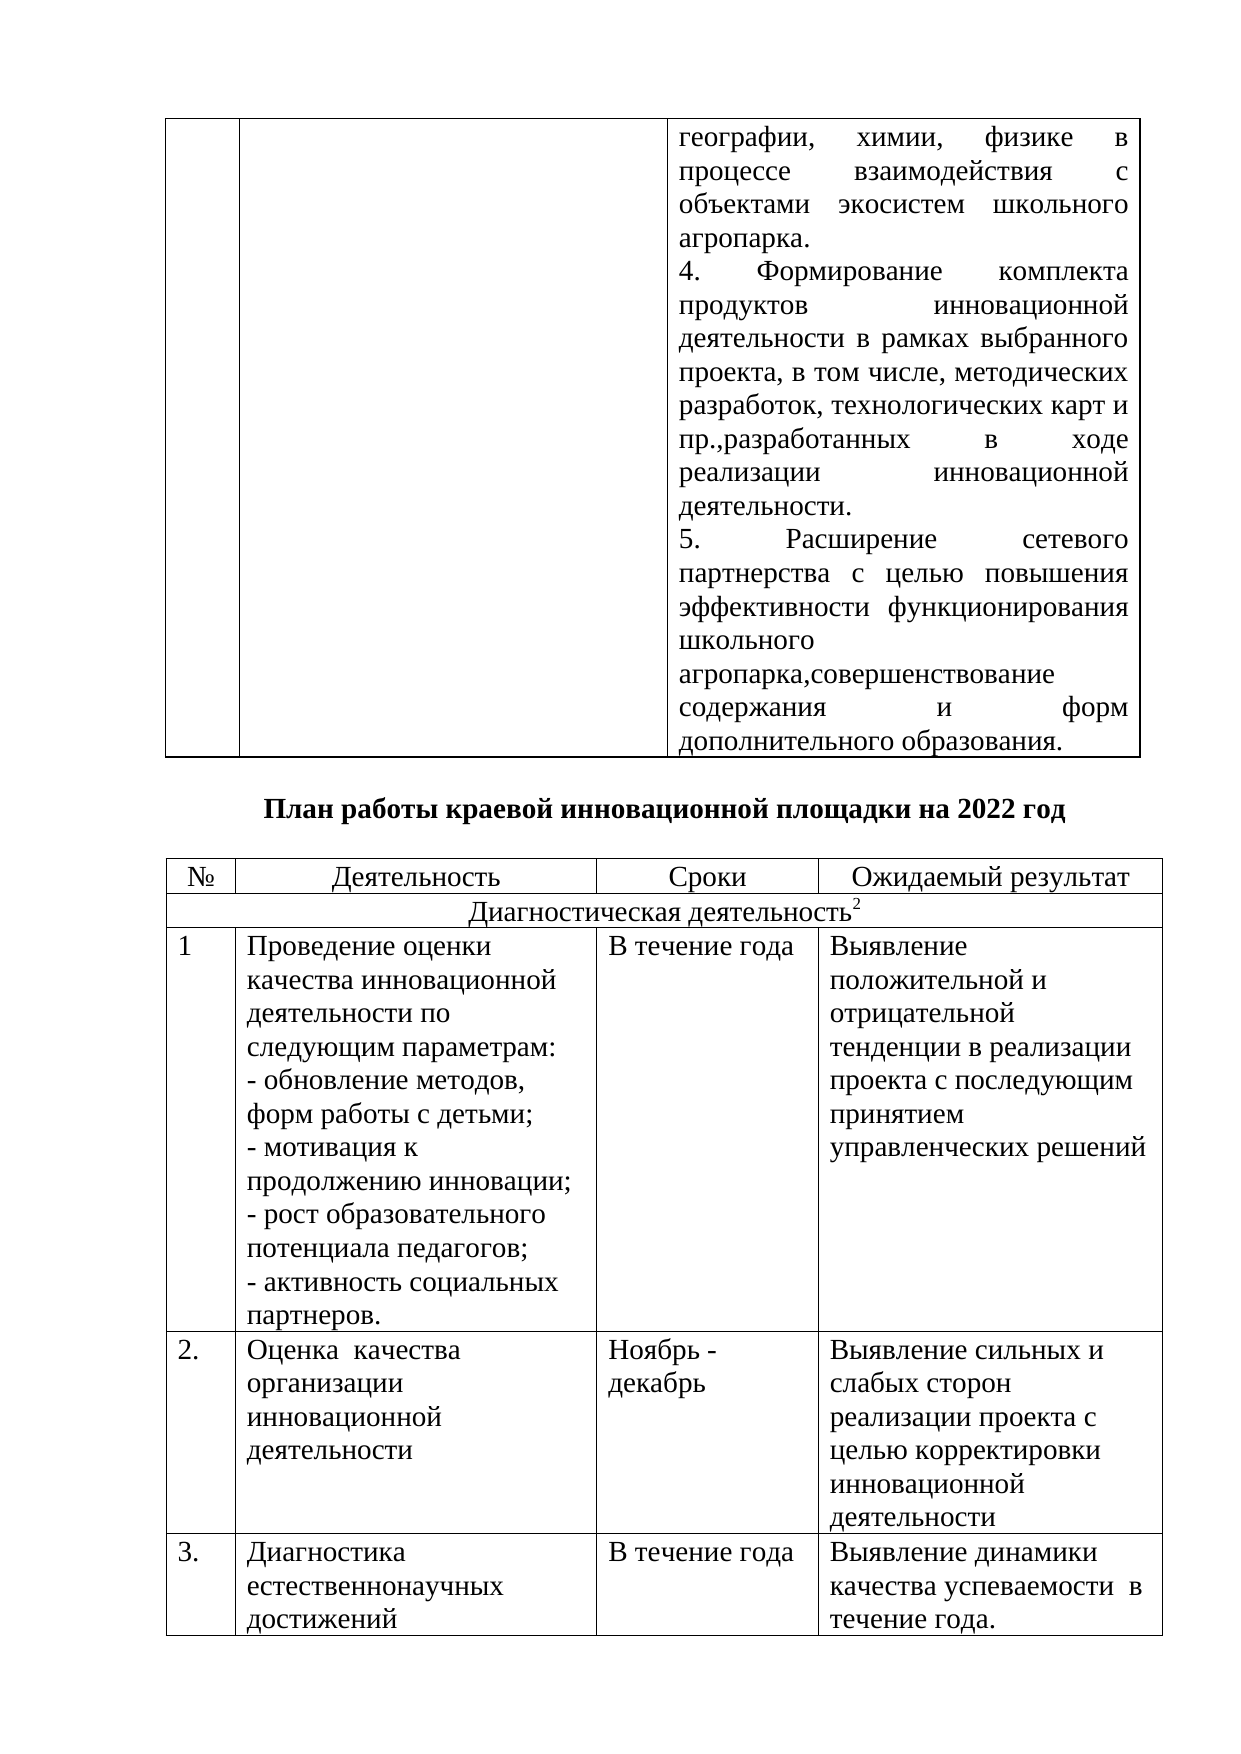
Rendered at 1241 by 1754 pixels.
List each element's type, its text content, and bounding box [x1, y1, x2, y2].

table_cell Выявление сильных и слабых сторон реализации проекта с целью корректировки инновационной деятельности [819, 1332, 1162, 1533]
table_cell Диагностическая деятельность2 [167, 894, 1162, 927]
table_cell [240, 119, 667, 756]
table_cell Выявление положительной и отрицательной тенденции в реализации проекта с последующим принятием управленческих решений [819, 928, 1162, 1331]
table_header № [167, 859, 235, 893]
table_cell Проведение оценки качества инновационной деятельности по следующим параметрам: - обновление методов, форм работы с детьми; - мотивация к продолжению инновации; - рост образовательного потенциала педагогов; - активность социальных партнеров. [236, 928, 596, 1331]
table_cell 1 [167, 928, 235, 1331]
table_cell 2. [167, 1332, 235, 1533]
table_cell Оценка качества организации инновационной деятельности [236, 1332, 596, 1533]
table_cell В течение года [597, 1534, 818, 1635]
table_cell В течение года [597, 928, 818, 1331]
table_cell [166, 119, 239, 756]
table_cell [668, 119, 1139, 756]
table_header Ожидаемый результат [819, 859, 1162, 893]
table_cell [819, 1534, 1162, 1635]
text План работы краевой инновационной площадки на 2022 год [177, 791, 1152, 824]
table_header Деятельность [236, 859, 596, 893]
table_cell Ноябрь - декабрь [597, 1332, 818, 1533]
table_header Сроки [597, 859, 818, 893]
table_cell 3. [167, 1534, 235, 1635]
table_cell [236, 1534, 596, 1635]
